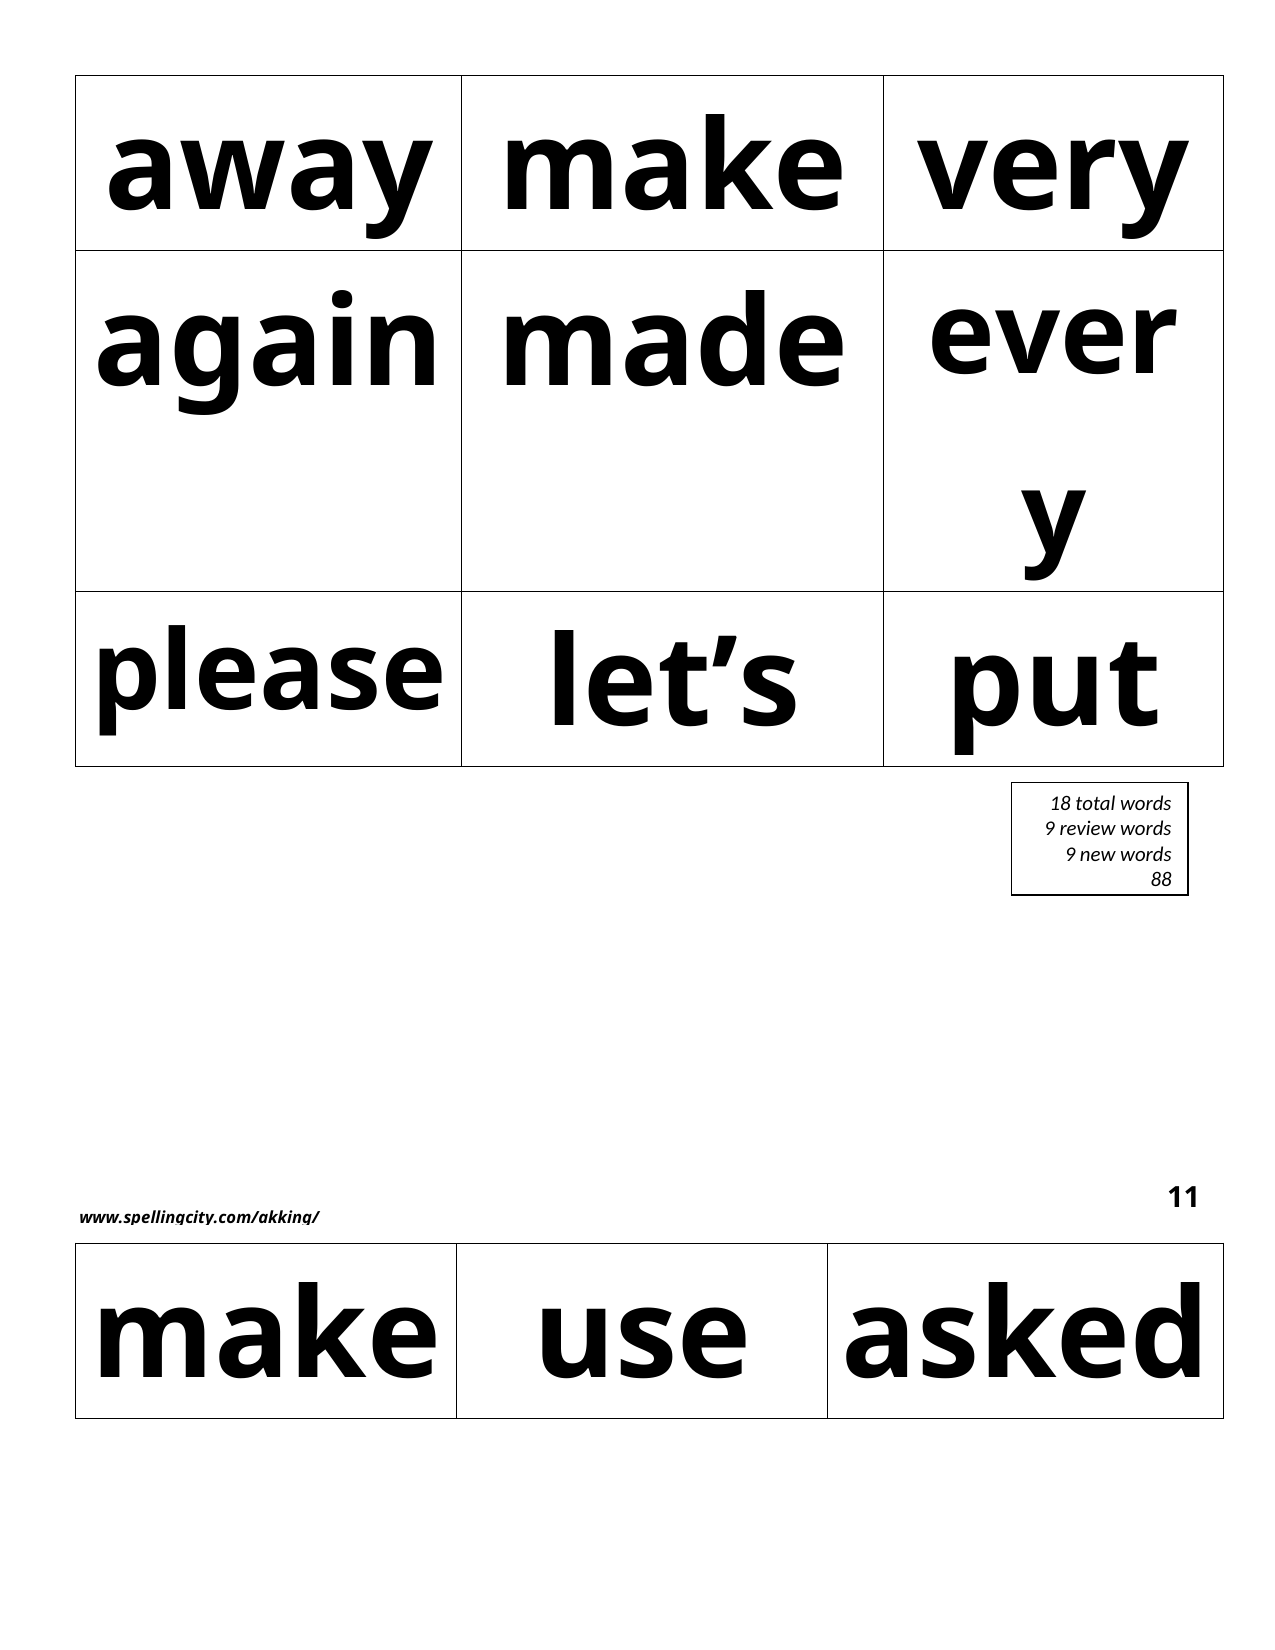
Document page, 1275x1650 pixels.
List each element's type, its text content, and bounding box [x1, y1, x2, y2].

text 11 [75, 1176, 1200, 1216]
table_cell make [462, 76, 883, 250]
table_header use [457, 1244, 827, 1418]
table_cell very [884, 76, 1223, 250]
table_cell let’s [462, 592, 883, 766]
table_cell please [76, 592, 461, 766]
table_cell made [462, 251, 883, 591]
table_header asked [828, 1244, 1223, 1418]
table_cell put [884, 592, 1223, 766]
table_header make [76, 1244, 456, 1418]
table_cell every [884, 251, 1223, 591]
table_cell again [76, 251, 461, 591]
table_cell away [76, 76, 461, 250]
